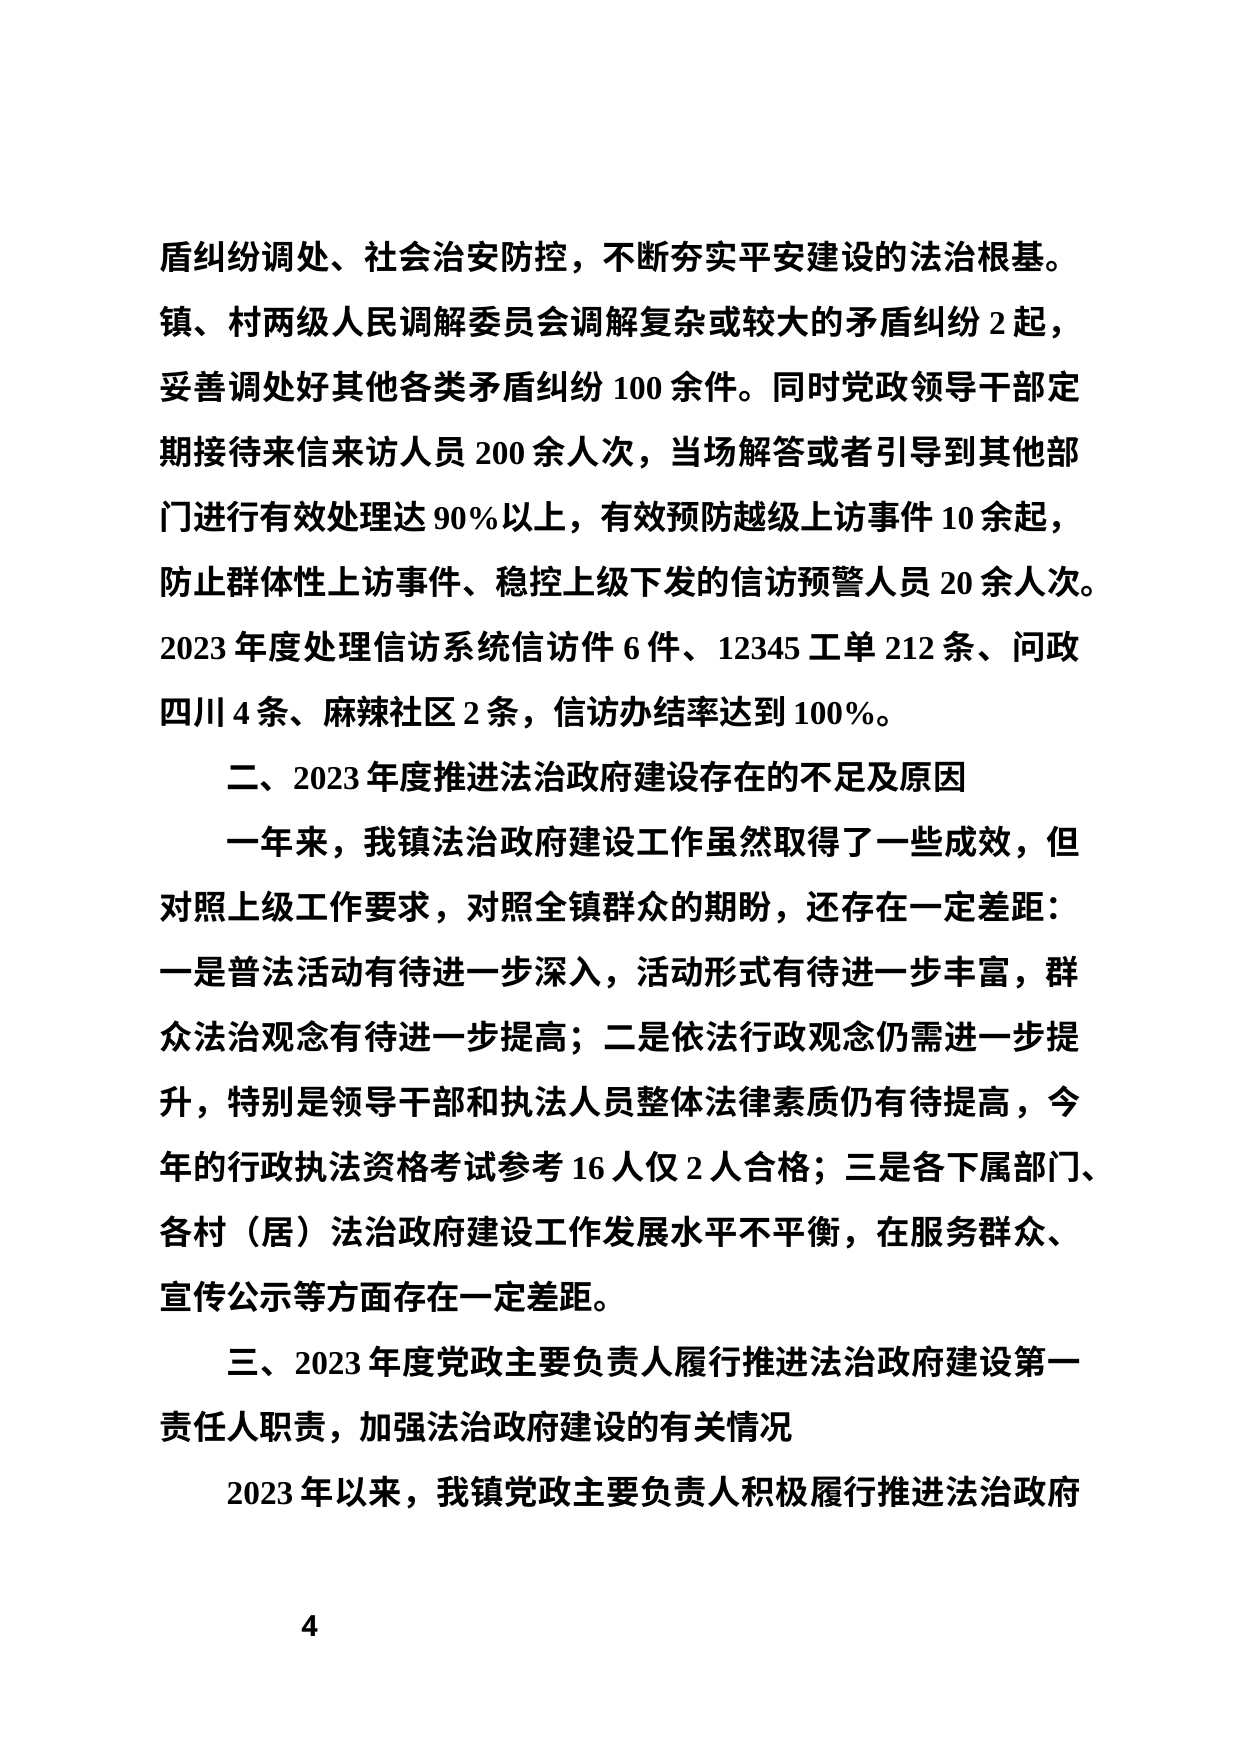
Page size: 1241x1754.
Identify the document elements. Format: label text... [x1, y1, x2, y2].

text 二、2023年度推进法治政府建设存在的不足及原因 [159, 742, 1081, 807]
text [159, 1457, 1081, 1522]
text 一年来，我镇法治政府建设工作虽然取得了一些成效，但对照上级工作要求，对照全镇群众的期盼，还存在一定差距：一是普法活动有待进一步深入，活动形式有待进一步丰富，群众法治观念有待进一步提高；二是依法行政观念仍需进一步提升，特别是领导干部和执法人员整体法律素质仍有待提高，今年的行政执法资格考试参考16人仅2人合格；三是各下属部门、各村（居）法治政府建设工作发展水平不平衡，在服务群众、宣传公示等方面存在一定差距。 [159, 807, 1081, 1327]
text 三、2023年度党政主要负责人履行推进法治政府建设第一责任人职责，加强法治政府建设的有关情况 [159, 1327, 1081, 1457]
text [159, 222, 1081, 742]
